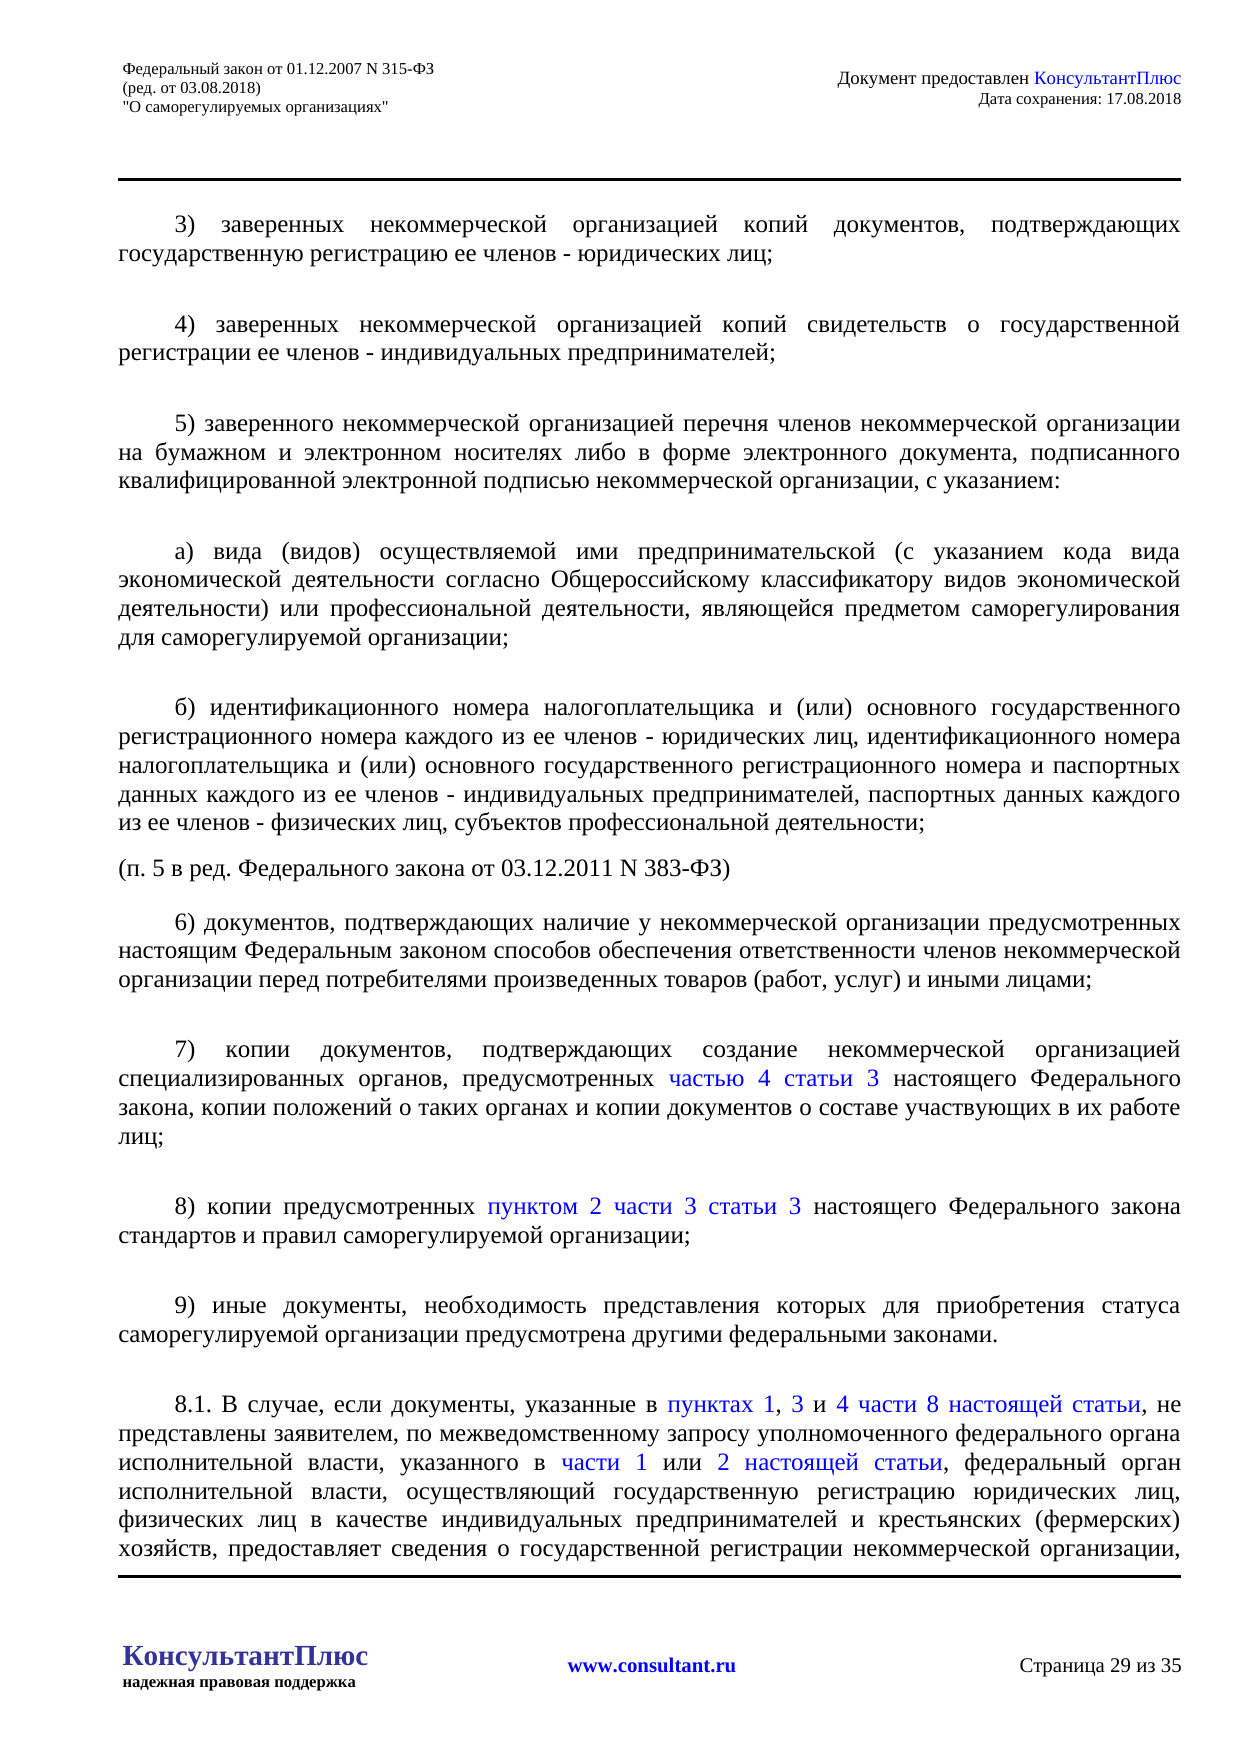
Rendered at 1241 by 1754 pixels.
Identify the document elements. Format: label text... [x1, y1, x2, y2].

text 3) заверенных некоммерческой организацией копий документов, подтверждающих государственную регистрацию ее членов - юридических лиц; [118, 209, 1181, 267]
text а) вида (видов) осуществляемой ими предпринимательской (с указанием кода вида экономической деятельности согласно Общероссийскому классификатору видов экономической деятельности) или профессиональной деятельности, являющейся предметом саморегулирования для саморегулируемой организации; [118, 536, 1181, 651]
text 6) документов, подтверждающих наличие у некоммерческой организации предусмотренных настоящим Федеральным законом способов обеспечения ответственности членов некоммерческой организации перед потребителями произведенных товаров (работ, услуг) и иными лицами; [118, 907, 1181, 993]
text 4) заверенных некоммерческой организацией копий свидетельств о государственной регистрации ее членов - индивидуальных предпринимателей; [118, 309, 1181, 366]
text (п. 5 в ред. Федерального закона от 03.12.2011 N 383-ФЗ) [118, 853, 1181, 882]
text 5) заверенного некоммерческой организацией перечня членов некоммерческой организации на бумажном и электронном носителях либо в форме электронного документа, подписанного квалифицированной электронной подписью некоммерческой организации, с указанием: [118, 408, 1181, 494]
text б) идентификационного номера налогоплательщика и (или) основного государственного регистрационного номера каждого из ее членов - юридических лиц, идентификационного номера налогоплательщика и (или) основного государственного регистрационного номера и паспортных данных каждого из ее членов - индивидуальных предпринимателей, паспортных данных каждого из ее членов - физических лиц, субъектов профессиональной деятельности; [118, 692, 1181, 836]
text 8) копии предусмотренных пунктом 2 части 3 статьи 3 настоящего Федерального закона стандартов и правил саморегулируемой организации; [118, 1191, 1181, 1249]
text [118, 1389, 1181, 1562]
text 7) копии документов, подтверждающих создание некоммерческой организацией специализированных органов, предусмотренных частью 4 статьи 3 настоящего Федерального закона, копии положений о таких органах и копии документов о составе участвующих в их работе лиц; [118, 1034, 1181, 1149]
text 9) иные документы, необходимость представления которых для приобретения статуса саморегулируемой организации предусмотрена другими федеральными законами. [118, 1290, 1181, 1348]
